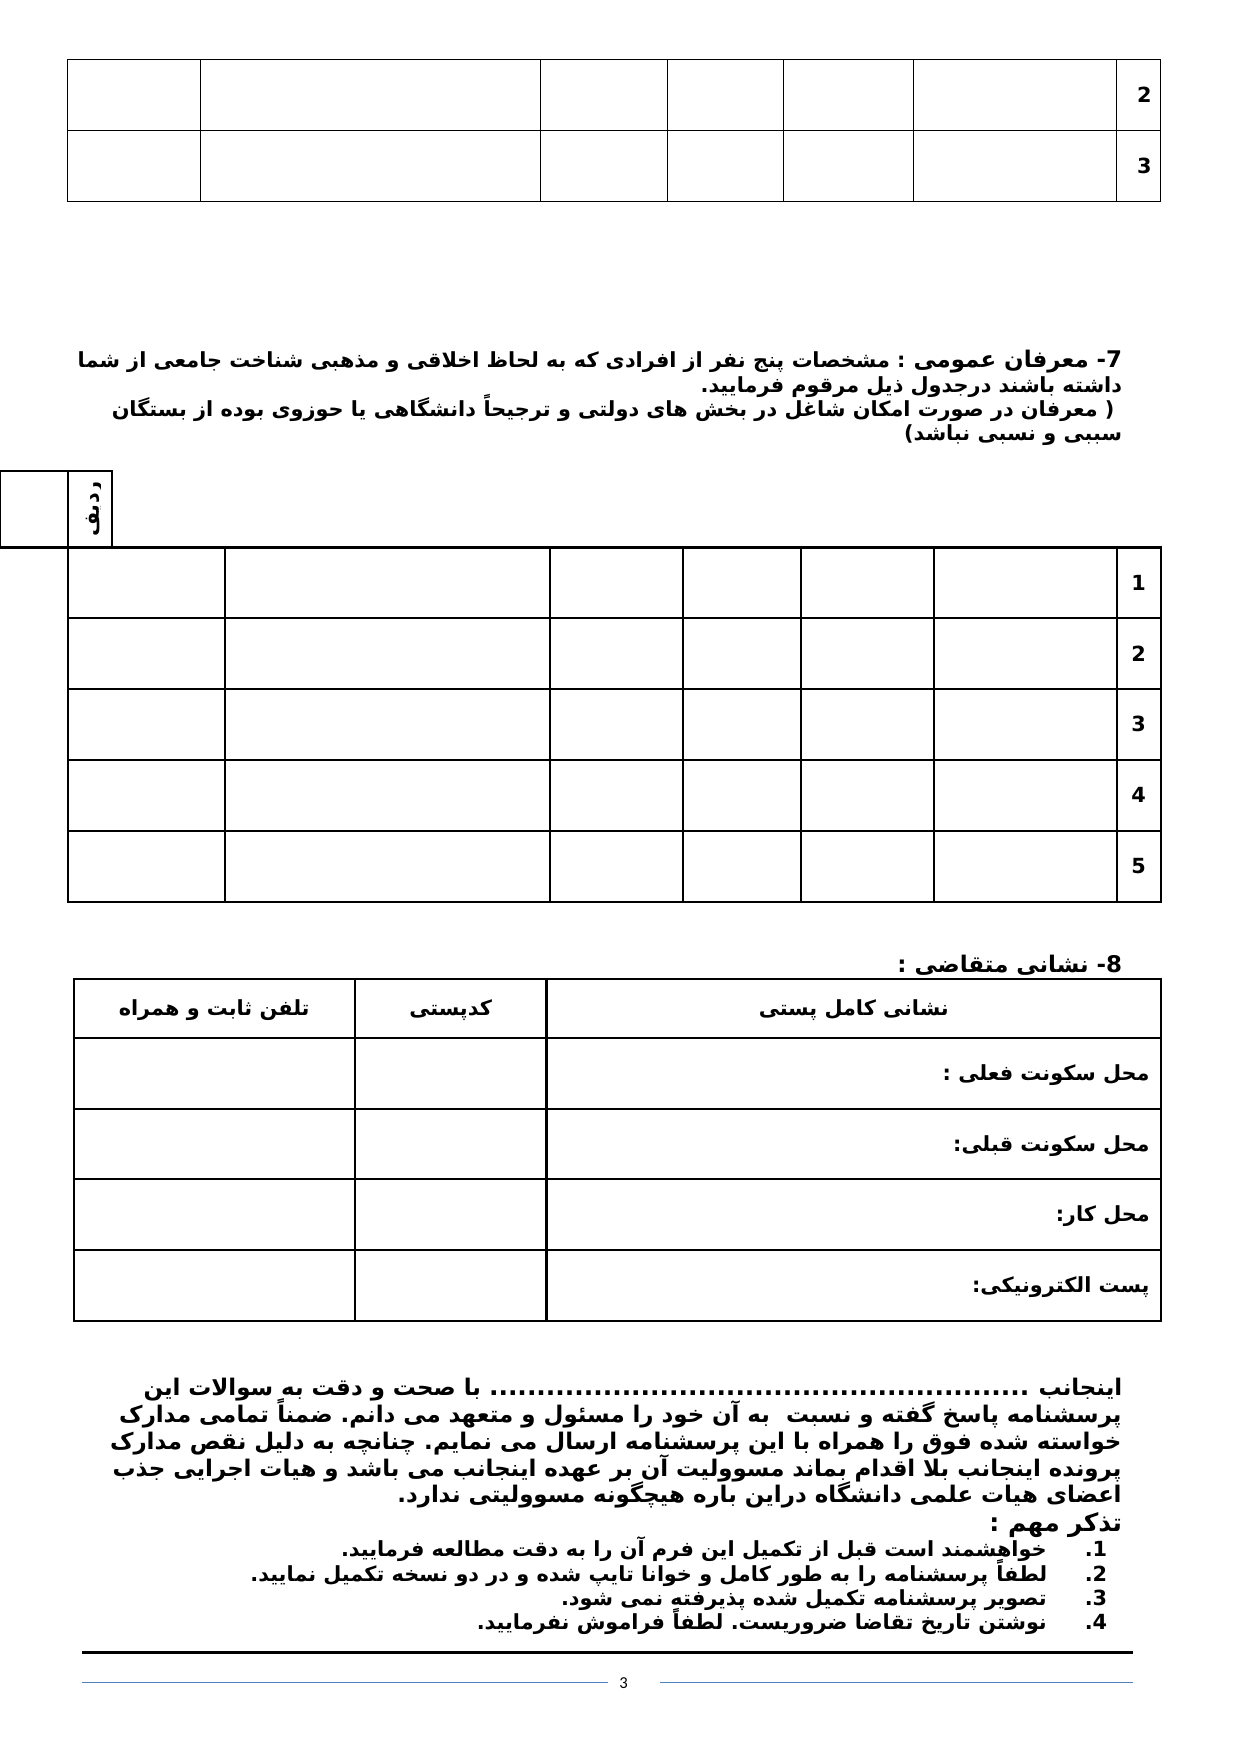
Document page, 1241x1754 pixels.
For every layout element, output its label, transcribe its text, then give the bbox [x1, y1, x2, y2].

table_cell [75, 1180, 354, 1249]
table_cell [684, 690, 800, 759]
table_cell پست الکترونیکی: [548, 1251, 1160, 1320]
table_cell [68, 60, 200, 130]
table_cell [551, 619, 682, 688]
table_cell [935, 549, 1116, 617]
table_cell [69, 549, 224, 617]
table_cell محل کار: [548, 1180, 1160, 1249]
table_cell 3 [1118, 690, 1160, 759]
text تذکر مهم : [71, 1508, 1122, 1537]
table_cell [75, 1110, 354, 1178]
table_cell 1 [1118, 549, 1160, 617]
table_cell [226, 832, 549, 901]
table_cell [684, 619, 800, 688]
table_cell محل سکونت قبلی: [548, 1110, 1160, 1178]
table_header ردیف [69, 472, 111, 546]
table_cell [356, 1039, 545, 1107]
table_cell [784, 131, 913, 201]
text اینجانب ......................................................... با صحت و دقت به سوالات این پرسشنامه پاسخ گفته و نسبت به آن خود را مسئول و متعهد می دانم. ضمناً تمامی مدارک خواسته شده فوق را همراه با این پرسشنامه ارسال می نمایم. چنانچه به دلیل نقص مدارک پرونده اینجانب بلا اقدام بماند مسوولیت آن بر عهده اینجانب می باشد و هیات اجرایی جذب اعضای هیات علمی دانشگاه دراین باره هیچگونه مسوولیتی ندارد. [71, 1372, 1122, 1508]
table_cell [68, 131, 200, 201]
table_cell [684, 832, 800, 901]
table_cell [541, 60, 667, 130]
table_cell [226, 690, 549, 759]
table_cell [75, 1039, 354, 1107]
table_cell [684, 761, 800, 830]
table_cell [668, 131, 783, 201]
table_cell [69, 832, 224, 901]
table_cell [201, 131, 540, 201]
table_cell [356, 1251, 545, 1320]
table_header نشانی کامل پستی [548, 980, 1160, 1037]
list تصویر پرسشنامه تکمیل شده پذیرفته نمی شود. [71, 1586, 1084, 1610]
table_cell [684, 549, 800, 617]
table_cell [935, 619, 1116, 688]
table_cell [784, 60, 913, 130]
list خواهشمند است قبل از تکمیل این فرم آن را به دقت مطالعه فرمایید. [71, 1537, 1084, 1562]
table_cell [935, 832, 1116, 901]
text ( معرفان در صورت امکان شاغل در بخش های دولتی و ترجیحاً دانشگاهی یا حوزوی بوده از بستگان سببی و نسبی نباشد) [71, 397, 1122, 446]
table_cell [802, 690, 933, 759]
table_header تلفن ثابت و همراه [75, 980, 354, 1037]
table_cell محل سکونت فعلی : [548, 1039, 1160, 1107]
table_cell [541, 131, 667, 201]
table_header کدپستی [356, 980, 545, 1037]
table_cell [935, 690, 1116, 759]
table_cell [356, 1110, 545, 1178]
table_cell [668, 60, 783, 130]
list لطفاً پرسشنامه را به طور کامل و خوانا تایپ شده و در دو نسخه تکمیل نمایید. [71, 1562, 1084, 1586]
table_cell [551, 761, 682, 830]
text 8- نشانی متقاضی : [71, 951, 1122, 977]
table_cell [69, 690, 224, 759]
table_cell [802, 549, 933, 617]
table_cell [69, 619, 224, 688]
table_cell [201, 60, 540, 130]
table_cell [356, 1180, 545, 1249]
table_cell [914, 60, 1116, 130]
table_cell [226, 761, 549, 830]
table_cell [551, 690, 682, 759]
table_cell [914, 131, 1116, 201]
table_cell 2 [1118, 619, 1160, 688]
table_cell 4 [1118, 761, 1160, 830]
table_cell [551, 832, 682, 901]
table_cell [226, 549, 549, 617]
table_cell [935, 761, 1116, 830]
table_cell [69, 761, 224, 830]
table_cell [551, 549, 682, 617]
text 7- معرفان عمومی : مشخصات پنج نفر از افرادی که به لحاظ اخلاقی و مذهبی شناخت جامعی از شما داشته باشند درجدول ذیل مرقوم فرمایید. [71, 346, 1122, 397]
table_cell [226, 619, 549, 688]
table_cell [802, 761, 933, 830]
list نوشتن تاریخ تقاضا ضروریست. لطفاً فراموش نفرمایید. [71, 1610, 1084, 1634]
table_cell 3 [1117, 131, 1160, 201]
table_cell [802, 832, 933, 901]
table_cell 5 [1118, 832, 1160, 901]
table_cell [802, 619, 933, 688]
table_cell 2 [1117, 60, 1160, 130]
table_cell [75, 1251, 354, 1320]
